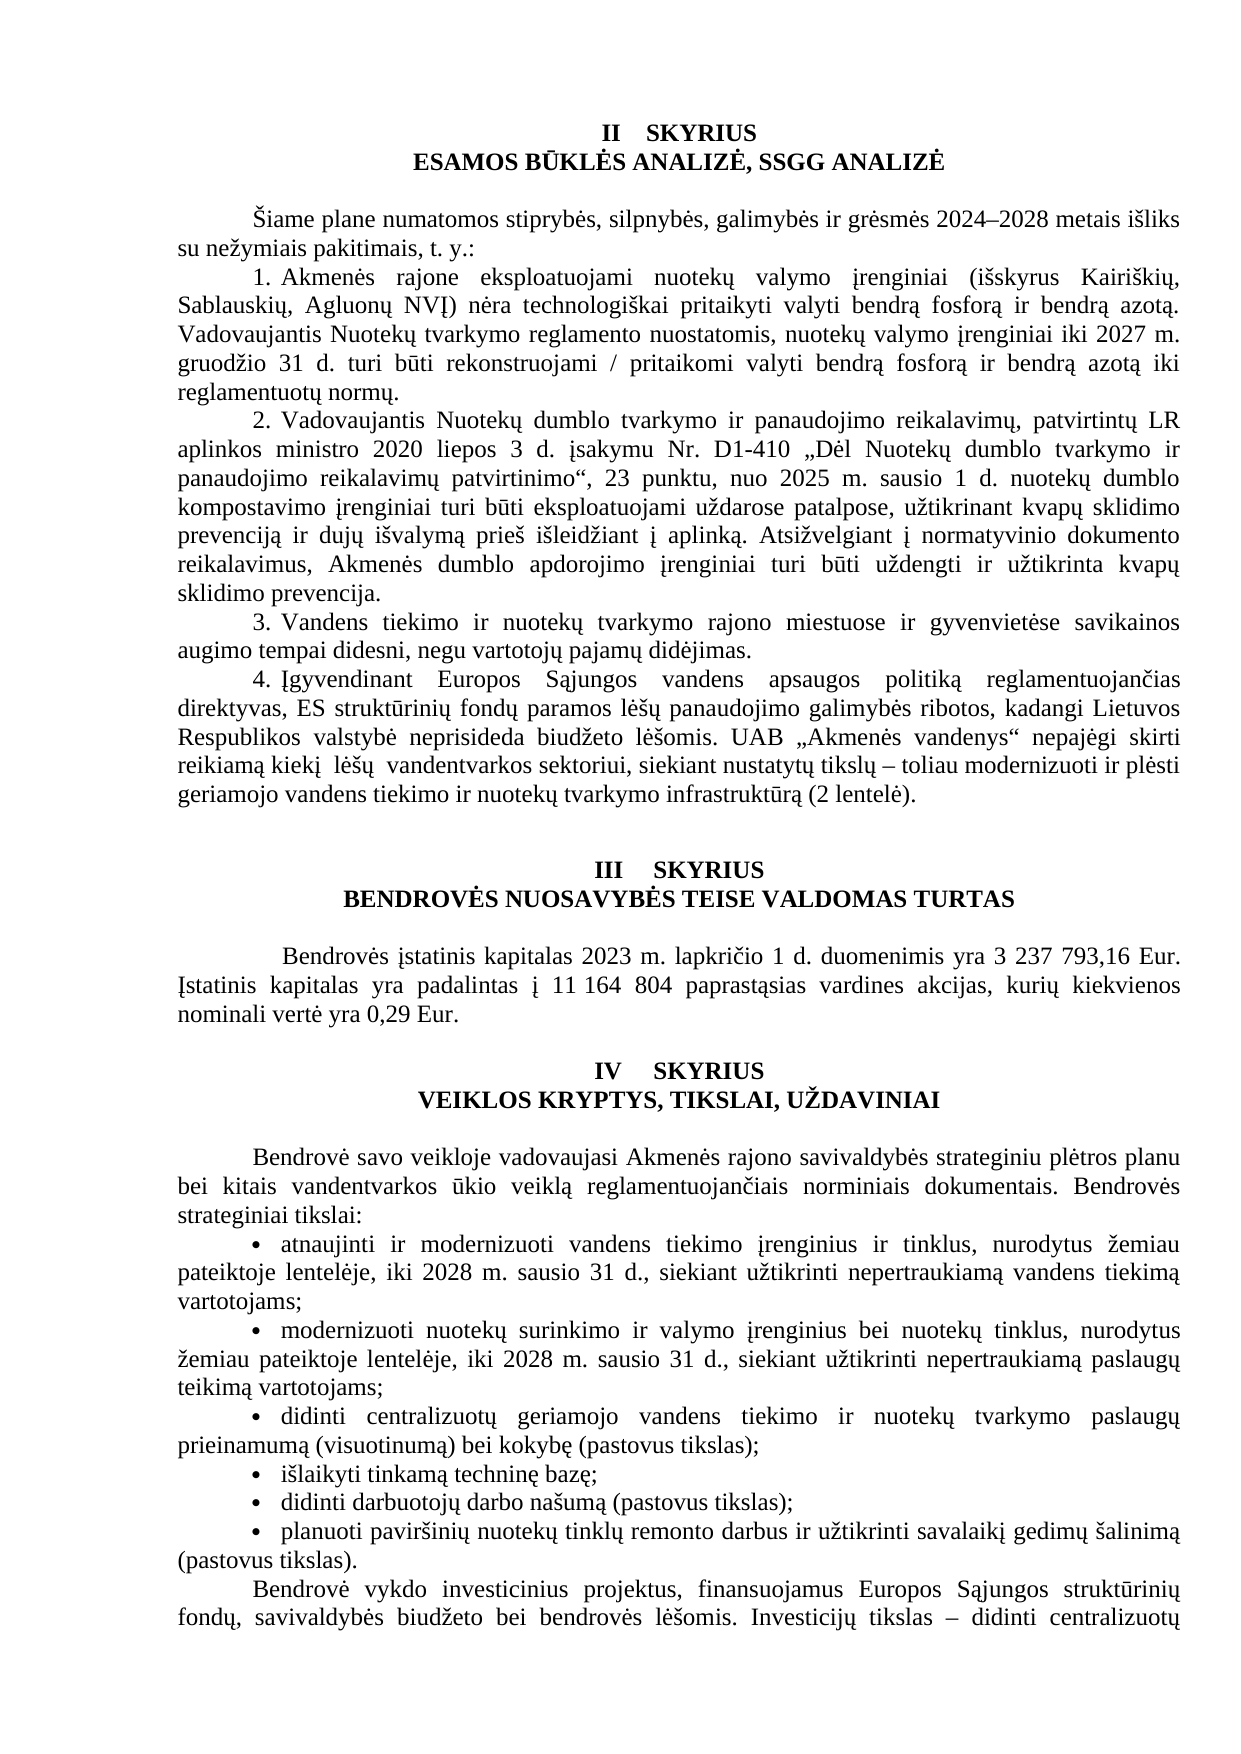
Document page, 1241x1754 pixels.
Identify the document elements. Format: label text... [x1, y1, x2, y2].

list Vandens tiekimo ir nuotekų tvarkymo rajono miestuose ir gyvenvietėse savikainos augimo tempai didesni, negu vartotojų pajamų didėjimas. [177, 607, 1181, 664]
list didinti darbuotojų darbo našumą (pastovus tikslas); [177, 1487, 1181, 1516]
text ESAMOS BŪKLĖS ANALIZĖ, SSGG ANALIZĖ [177, 147, 1181, 176]
list modernizuoti nuotekų surinkimo ir valymo įrenginius bei nuotekų tinklus, nurodytus žemiau pateiktoje lentelėje, iki 2028 m. sausio 31 d., siekiant užtikrinti nepertraukiamą paslaugų teikimą vartotojams; [177, 1315, 1181, 1401]
list atnaujinti ir modernizuoti vandens tiekimo įrenginius ir tinklus, nurodytus žemiau pateiktoje lentelėje, iki 2028 m. sausio 31 d., siekiant užtikrinti nepertraukiamą vandens tiekimą vartotojams; [177, 1229, 1181, 1315]
list didinti centralizuotų geriamojo vandens tiekimo ir nuotekų tvarkymo paslaugų prieinamumą (visuotinumą) bei kokybę (pastovus tikslas); [177, 1401, 1181, 1459]
list SKYRIUS [177, 1056, 1181, 1085]
list SKYRIUS [177, 855, 1181, 884]
list Įgyvendinant Europos Sąjungos vandens apsaugos politiką reglamentuojančias direktyvas, ES struktūrinių fondų paramos lėšų panaudojimo galimybės ribotos, kadangi Lietuvos Respublikos valstybė neprisideda biudžeto lėšomis. UAB „Akmenės vandenys“ nepajėgi skirti reikiamą kiekį lėšų vandentvarkos sektoriui, siekiant nustatytų tikslų – toliau modernizuoti ir plėsti geriamojo vandens tiekimo ir nuotekų tvarkymo infrastruktūrą (2 lentelė). [177, 664, 1181, 808]
list Akmenės rajone eksploatuojami nuotekų valymo įrenginiai (išskyrus Kairiškių, Sablauskių, Agluonų NVĮ) nėra technologiškai pritaikyti valyti bendrą fosforą ir bendrą azotą. Vadovaujantis Nuotekų tvarkymo reglamento nuostatomis, nuotekų valymo įrenginiai iki 2027 m. gruodžio 31 d. turi būti rekonstruojami / pritaikomi valyti bendrą fosforą ir bendrą azotą iki reglamentuotų normų. [177, 262, 1181, 406]
text BENDROVĖS NUOSAVYBĖS TEISE VALDOMAS TURTAS [177, 884, 1181, 912]
text Bendrovė savo veikloje vadovaujasi Akmenės rajono savivaldybės strateginiu plėtros planu bei kitais vandentvarkos ūkio veiklą reglamentuojančiais norminiais dokumentais. Bendrovės strateginiai tikslai: [177, 1142, 1181, 1229]
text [177, 1574, 1181, 1631]
list SKYRIUS [177, 118, 1181, 147]
list išlaikyti tinkamą techninę bazę; [177, 1459, 1181, 1487]
text VEIKLOS KRYPTYS, TIKSLAI, UŽDAVINIAI [177, 1085, 1181, 1114]
text Šiame plane numatomos stiprybės, silpnybės, galimybės ir grėsmės 2024–2028 metais išliks su nežymiais pakitimais, t. y.: [177, 204, 1181, 262]
list Vadovaujantis Nuotekų dumblo tvarkymo ir panaudojimo reikalavimų, patvirtintų LR aplinkos ministro 2020 liepos 3 d. įsakymu Nr. D1-410 „Dėl Nuotekų dumblo tvarkymo ir panaudojimo reikalavimų patvirtinimo“, 23 punktu, nuo 2025 m. sausio 1 d. nuotekų dumblo kompostavimo įrenginiai turi būti eksploatuojami uždarose patalpose, užtikrinant kvapų sklidimo prevenciją ir dujų išvalymą prieš išleidžiant į aplinką. Atsižvelgiant į normatyvinio dokumento reikalavimus, Akmenės dumblo apdorojimo įrenginiai turi būti uždengti ir užtikrinta kvapų sklidimo prevencija. [177, 406, 1181, 607]
text Bendrovės įstatinis kapitalas 2023 m. lapkričio 1 d. duomenimis yra 3 237 793,16 Eur. Įstatinis kapitalas yra padalintas į 11 164 804 paprastąsias vardines akcijas, kurių kiekvienos nominali vertė yra 0,29 Eur. [177, 941, 1181, 1027]
list planuoti paviršinių nuotekų tinklų remonto darbus ir užtikrinti savalaikį gedimų šalinimą (pastovus tikslas). [177, 1516, 1181, 1574]
